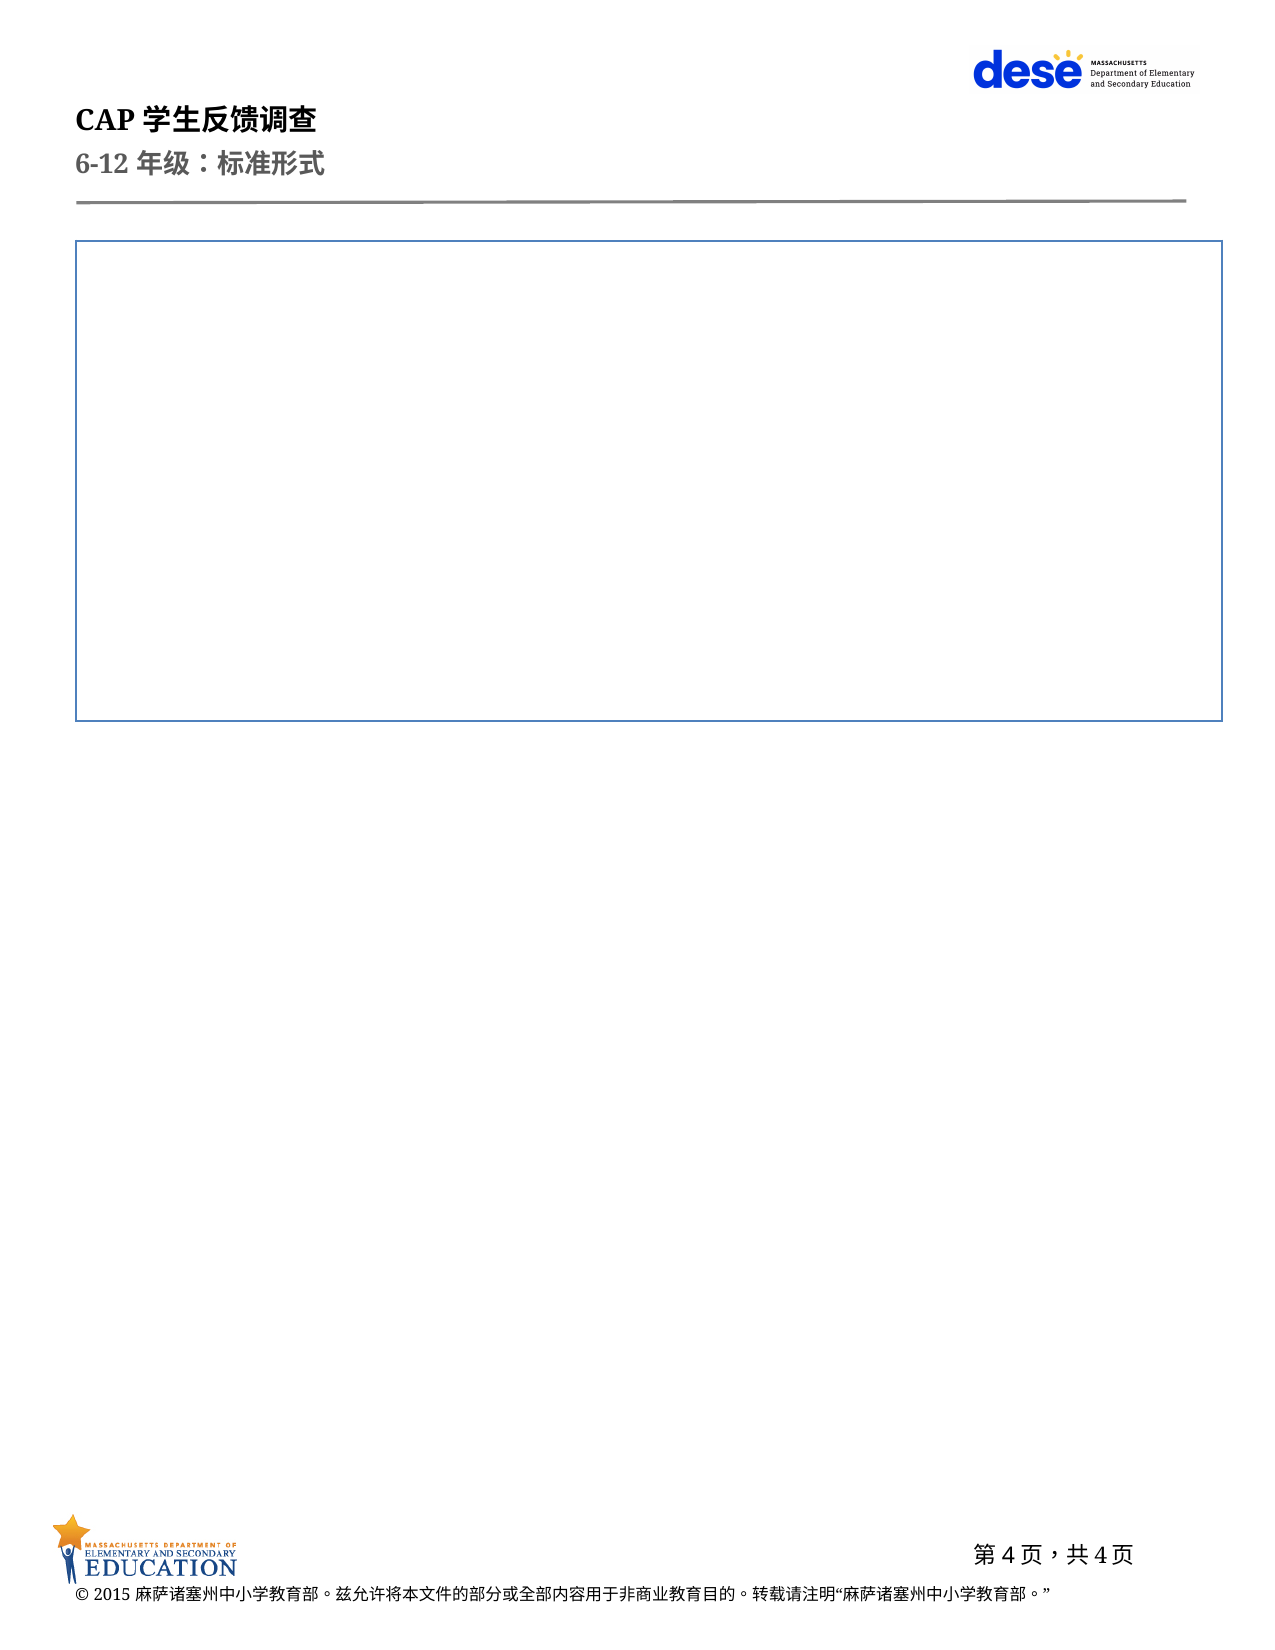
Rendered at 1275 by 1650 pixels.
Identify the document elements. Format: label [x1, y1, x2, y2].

picture [52, 1512, 239, 1584]
picture [968, 45, 1200, 94]
table_cell [77, 242, 1221, 719]
